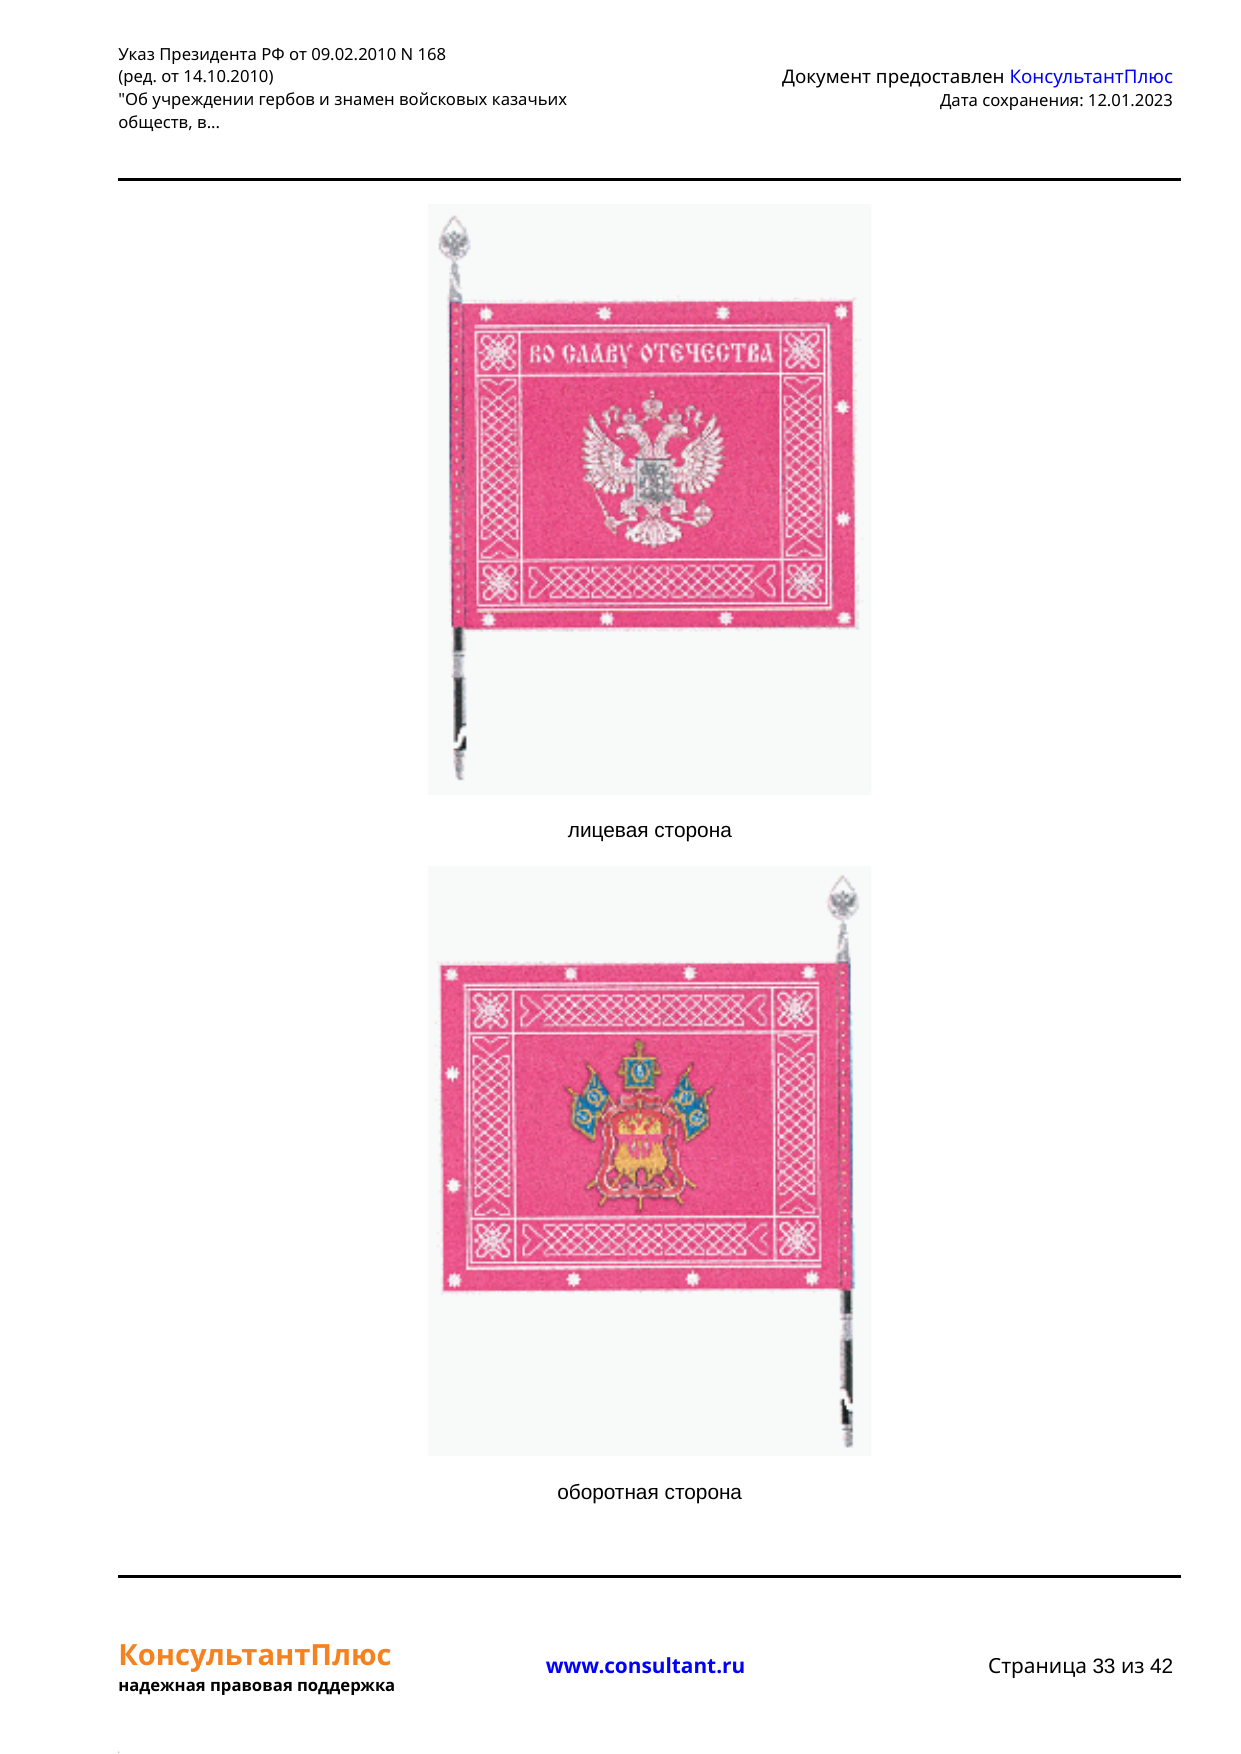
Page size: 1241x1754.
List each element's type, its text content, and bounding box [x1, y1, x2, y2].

text оборотная сторона [118, 1479, 1181, 1503]
picture [427, 866, 872, 1456]
picture [427, 204, 872, 795]
text лицевая сторона [118, 818, 1181, 842]
